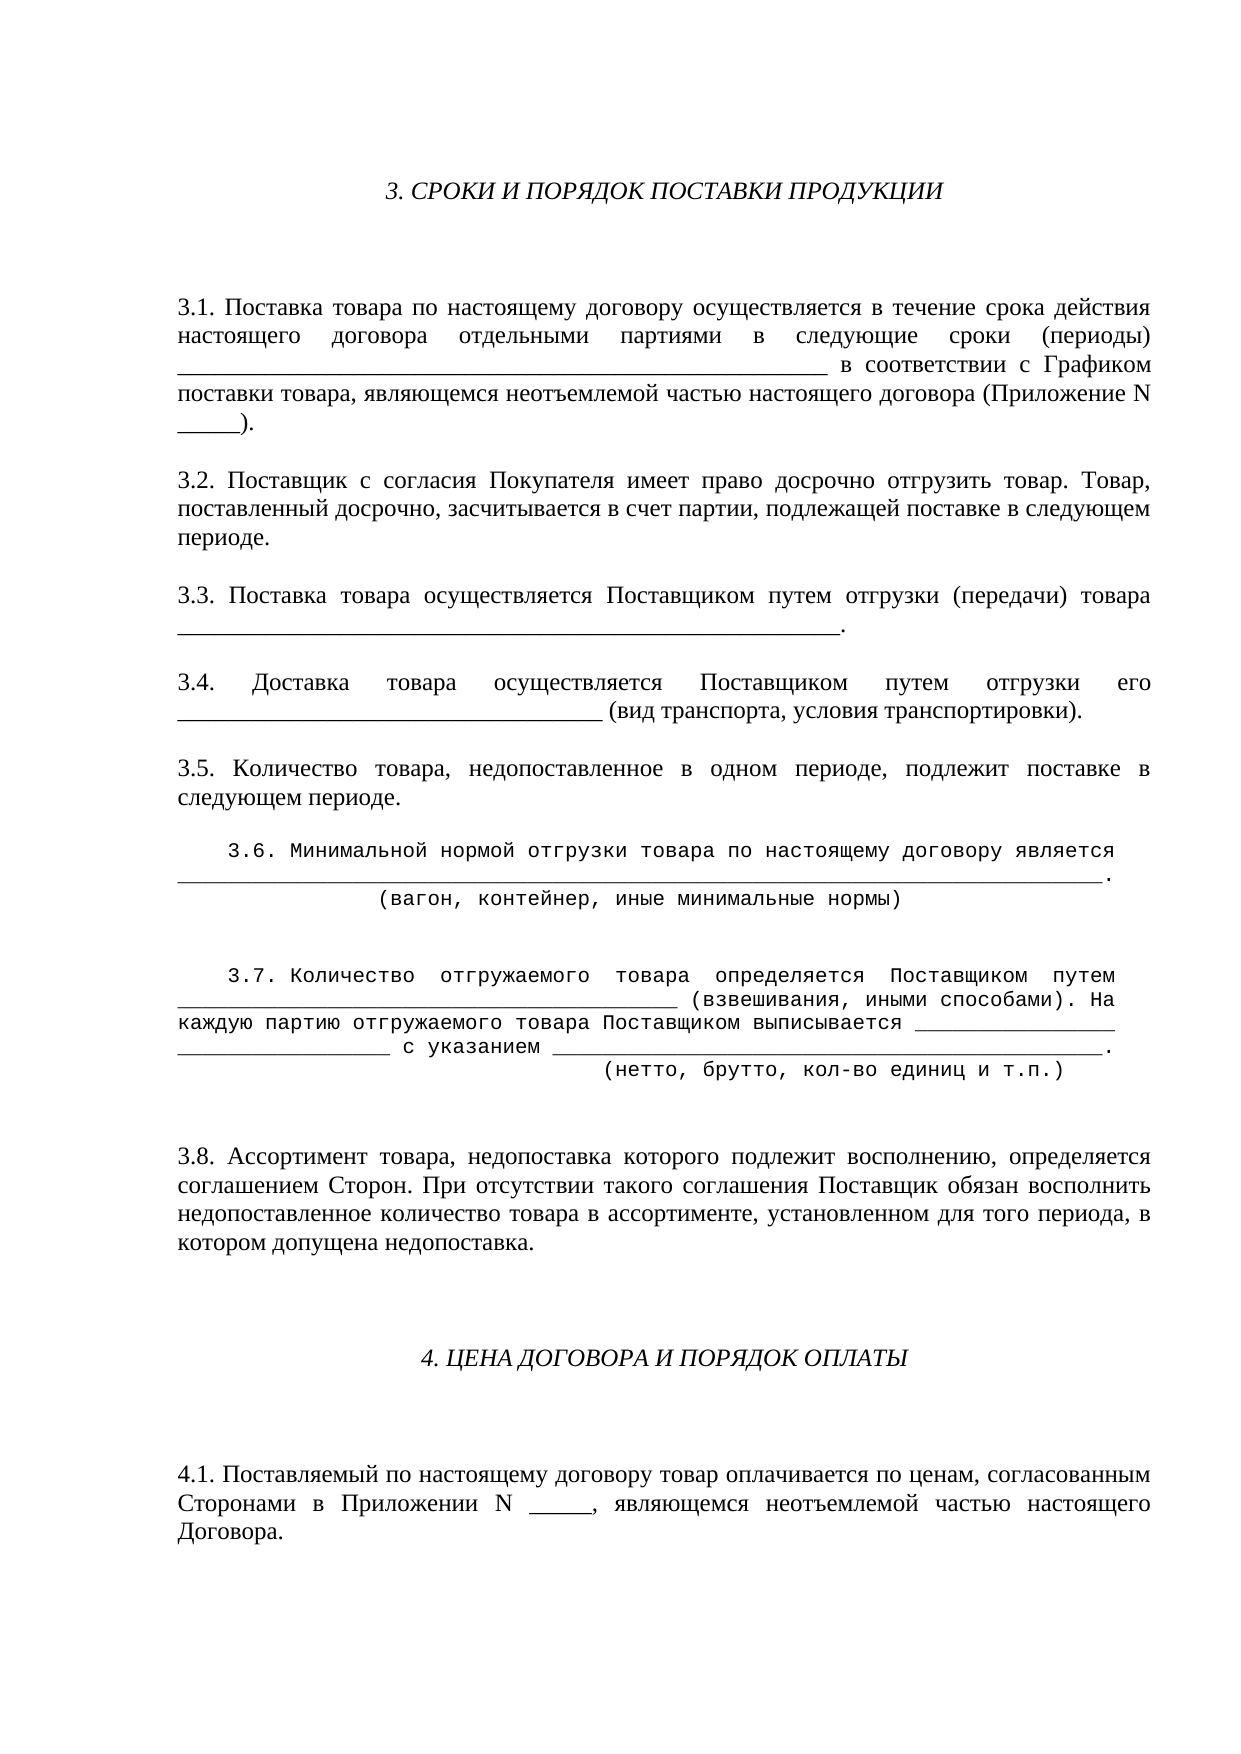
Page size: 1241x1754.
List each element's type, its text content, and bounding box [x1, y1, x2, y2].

text _________________ с указанием ____________________________________________. [177, 1036, 1152, 1059]
text 3.5. Количество товара, недопоставленное в одном периоде, подлежит поставке в следующем периоде. [177, 753, 1152, 811]
text 3.4. Доставка товара осуществляется Поставщиком путем отгрузки его __________________________________ (вид транспорта, условия транспортировки). [177, 667, 1152, 724]
text каждую партию отгружаемого товара Поставщиком выписывается ________________ [177, 1012, 1152, 1036]
text 3. СРОКИ И ПОРЯДОК ПОСТАВКИ ПРОДУКЦИИ [177, 176, 1152, 205]
text 3.8. Ассортимент товара, недопоставка которого подлежит восполнению, определяется соглашением Сторон. При отсутствии такого соглашения Поставщик обязан восполнить недопоставленное количество товара в ассортименте, установленном для того периода, в котором допущена недопоставка. [177, 1141, 1152, 1256]
text (нетто, брутто, кол-во единиц и т.п.) [177, 1059, 1152, 1083]
text 4.1. Поставляемый по настоящему договору товар оплачивается по ценам, согласованным Сторонами в Приложении N _____, являющемся неотъемлемой частью настоящего Договора. [177, 1459, 1152, 1545]
text 3.3. Поставка товара осуществляется Поставщиком путем отгрузки (передачи) товара _____________________________________________________. [177, 580, 1152, 638]
text __________________________________________________________________________. [177, 864, 1152, 887]
text 4. ЦЕНА ДОГОВОРА И ПОРЯДОК ОПЛАТЫ [177, 1343, 1152, 1372]
text 3.7. Количество отгружаемого товара определяется Поставщиком путем [177, 965, 1152, 988]
text (вагон, контейнер, иные минимальные нормы) [177, 887, 1152, 911]
text 3.1. Поставка товара по настоящему договору осуществляется в течение срока действия настоящего договора отдельными партиями в следующие сроки (периоды) ____________________________________________________ в соответствии с Графиком поставки товара, являющемся неотъемлемой частью настоящего договора (Приложение N _____). [177, 292, 1152, 436]
text 3.6. Минимальной нормой отгрузки товара по настоящему договору является [177, 840, 1152, 864]
text ________________________________________ (взвешивания, иными способами). На [177, 988, 1152, 1012]
text 3.2. Поставщик с согласия Покупателя имеет право досрочно отгрузить товар. Товар, поставленный досрочно, засчитывается в счет партии, подлежащей поставке в следующем периоде. [177, 465, 1152, 551]
